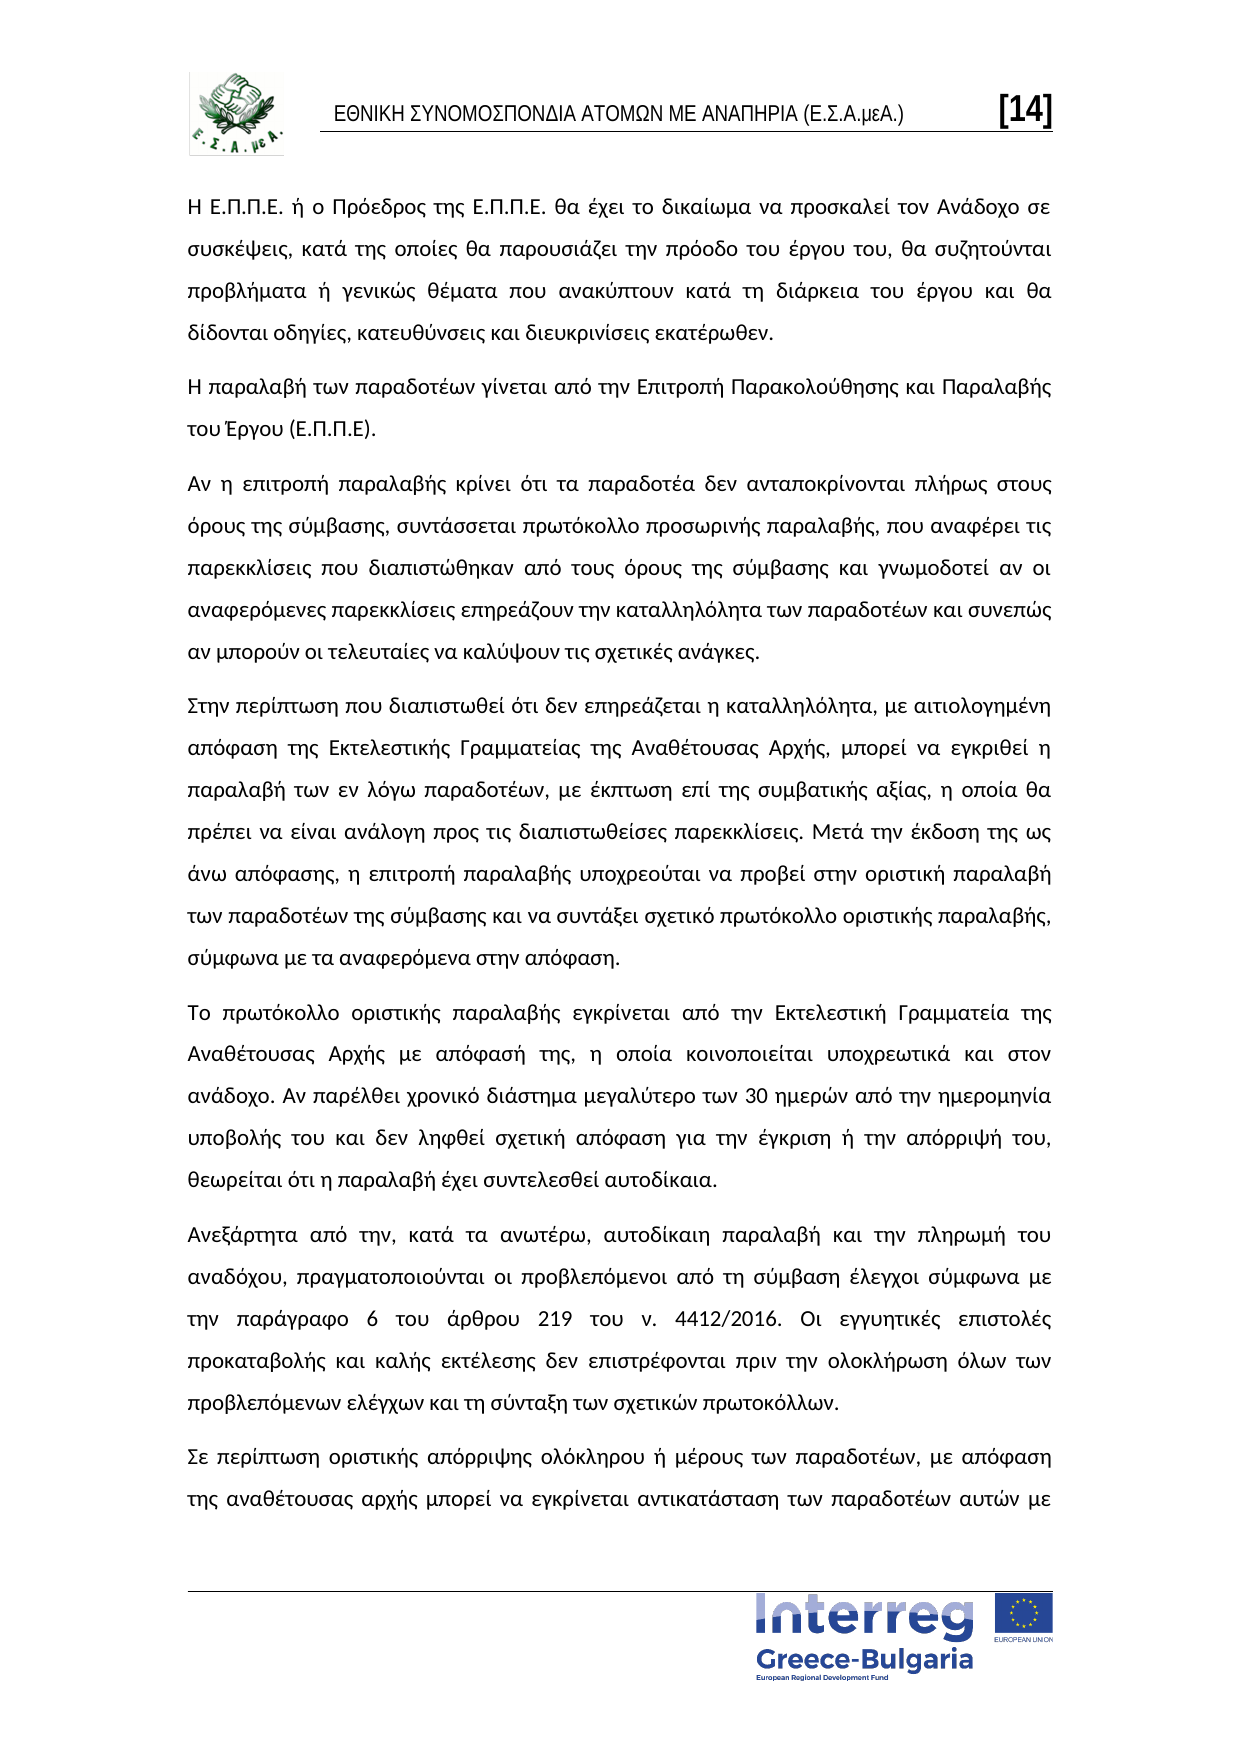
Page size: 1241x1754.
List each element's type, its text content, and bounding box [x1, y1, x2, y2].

text Στην περίπτωση που διαπιστωθεί ότι δεν επηρεάζεται η καταλληλόλητα, με αιτιολογημένη απόφαση της Εκτελεστικής Γραμματείας της Αναθέτουσας Αρχής, μπορεί να εγκριθεί η παραλαβή των εν λόγω παραδοτέων, με έκπτωση επί της συμβατικής αξίας, η οποία θα πρέπει να είναι ανάλογη προς τις διαπιστωθείσες παρεκκλίσεις. Μετά την έκδοση της ως άνω απόφασης, η επιτροπή παραλαβής υποχρεούται να προβεί στην οριστική παραλαβή των παραδοτέων της σύμβασης και να συντάξει σχετικό πρωτόκολλο οριστικής παραλαβής, σύμφωνα με τα αναφερόμενα στην απόφαση. [187, 691, 1053, 971]
text Η Ε.Π.Π.Ε. ή ο Πρόεδρος της Ε.Π.Π.Ε. θα έχει το δικαίωμα να προσκαλεί τον Ανάδοχο σε συσκέψεις, κατά της οποίες θα παρουσιάζει την πρόοδο του έργου του, θα συζητούνται προβλήματα ή γενικώς θέματα που ανακύπτουν κατά τη διάρκεια του έργου και θα δίδονται οδηγίες, κατευθύνσεις και διευκρινίσεις εκατέρωθεν. [187, 192, 1053, 346]
text Αν η επιτροπή παραλαβής κρίνει ότι τα παραδοτέα δεν ανταποκρίνονται πλήρως στους όρους της σύμβασης, συντάσσεται πρωτόκολλο προσωρινής παραλαβής, που αναφέρει τις παρεκκλίσεις που διαπιστώθηκαν από τους όρους της σύμβασης και γνωμοδοτεί αν οι αναφερόμενες παρεκκλίσεις επηρεάζουν την καταλληλόλητα των παραδοτέων και συνεπώς αν μπορούν οι τελευταίες να καλύψουν τις σχετικές ανάγκες. [187, 469, 1053, 665]
text Ανεξάρτητα από την, κατά τα ανωτέρω, αυτοδίκαιη παραλαβή και την πληρωμή του αναδόχου, πραγματοποιούνται οι προβλεπόμενοι από τη σύμβαση έλεγχοι σύμφωνα με την παράγραφο 6 του άρθρου 219 του ν. 4412/2016. Οι εγγυητικές επιστολές προκαταβολής και καλής εκτέλεσης δεν επιστρέφονται πριν την ολοκλήρωση όλων των προβλεπόμενων ελέγχων και τη σύνταξη των σχετικών πρωτοκόλλων. [187, 1220, 1053, 1416]
text Η παραλαβή των παραδοτέων γίνεται από την Επιτροπή Παρακολούθησης και Παραλαβής του Έργου (Ε.Π.Π.Ε). [187, 372, 1053, 442]
picture [189, 72, 284, 156]
picture [756, 1593, 1053, 1681]
text Το πρωτόκολλο οριστικής παραλαβής εγκρίνεται από την Εκτελεστική Γραμματεία της Αναθέτουσας Αρχής με απόφασή της, η οποία κοινοποιείται υποχρεωτικά και στον ανάδοχο. Αν παρέλθει χρονικό διάστημα μεγαλύτερο των 30 ημερών από την ημερομηνία υποβολής του και δεν ληφθεί σχετική απόφαση για την έγκριση ή την απόρριψή του, θεωρείται ότι η παραλαβή έχει συντελεσθεί αυτοδίκαια. [187, 998, 1053, 1193]
